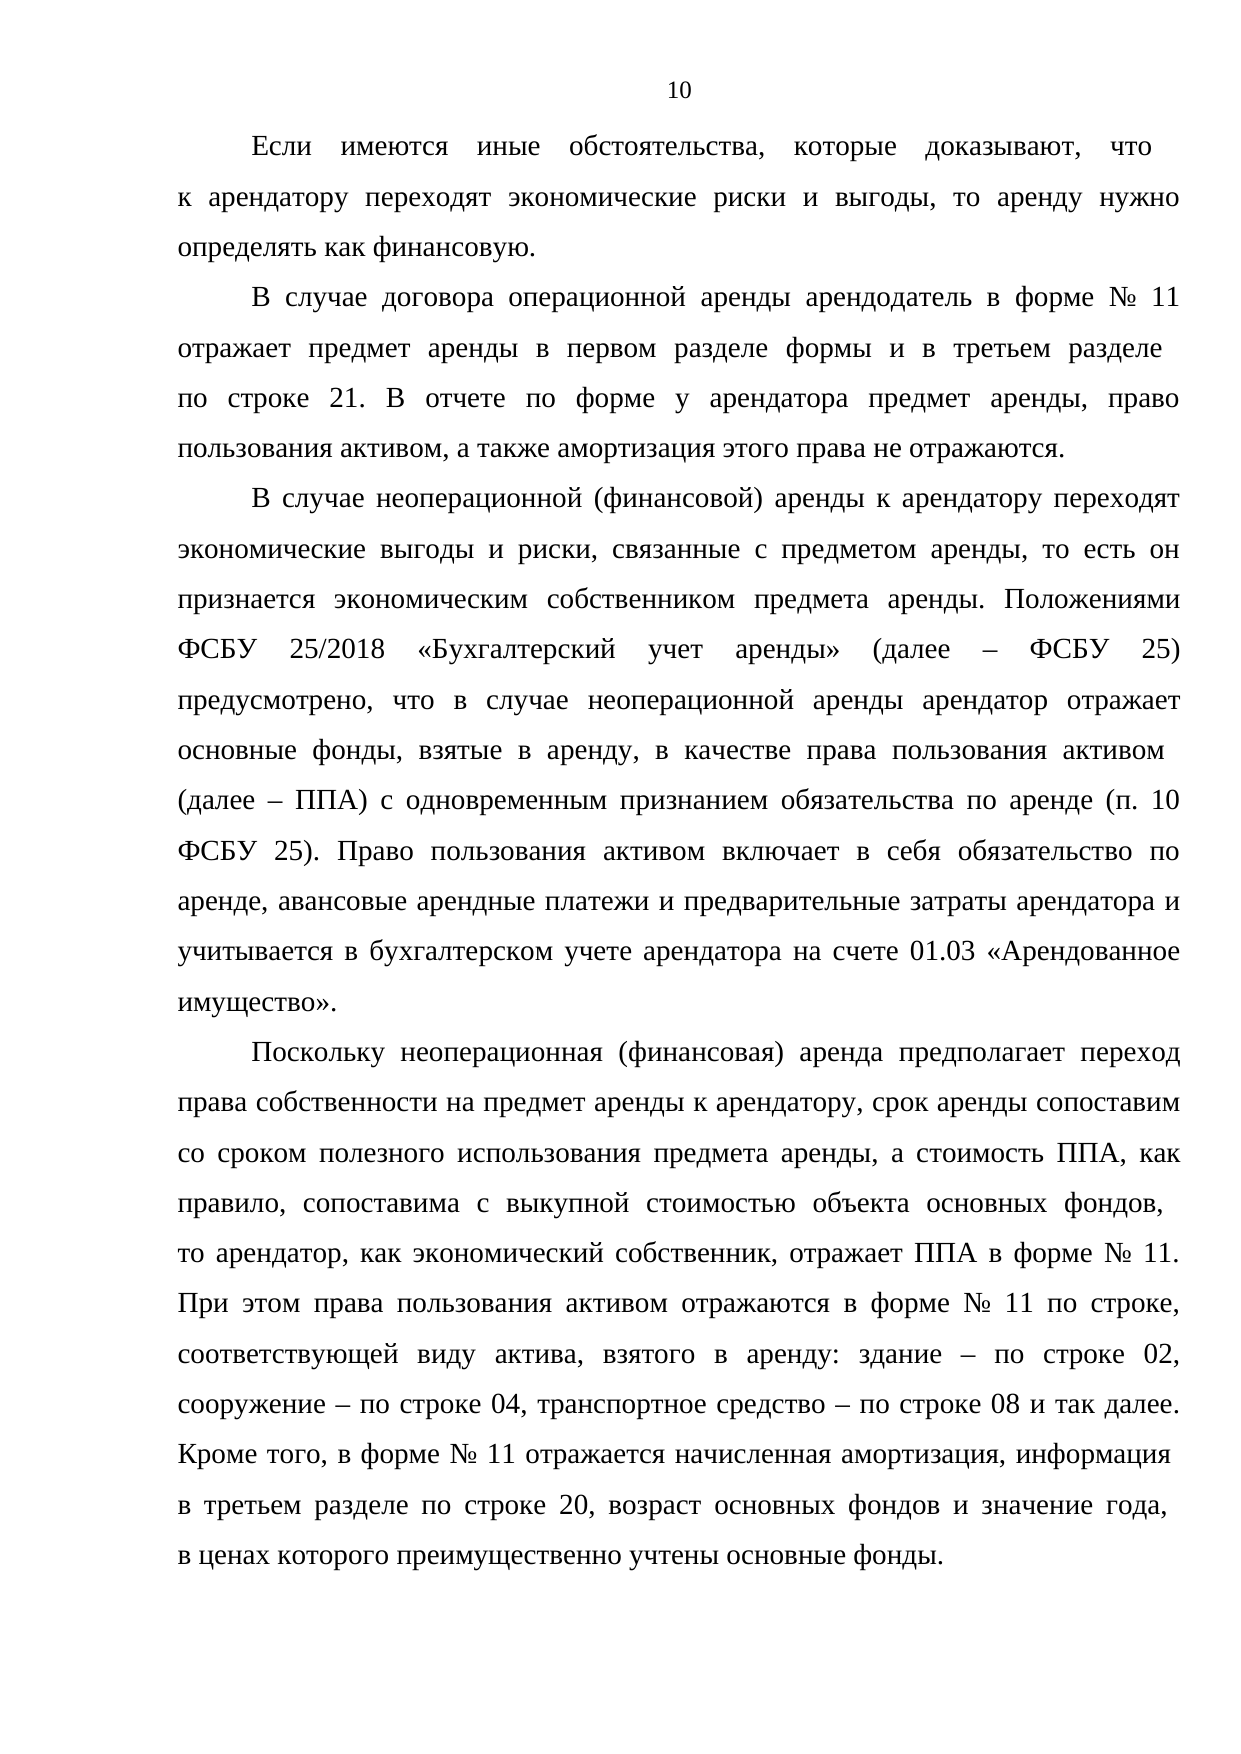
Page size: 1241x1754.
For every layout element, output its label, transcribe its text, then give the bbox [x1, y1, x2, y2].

list Поскольку неоперационная (финансовая) аренда предполагает переход права собственности на предмет аренды к арендатору, срок аренды сопоставим со сроком полезного использования предмета аренды, а стоимость ППА, как правило, сопоставима с выкупной стоимостью объекта основных фондов, то арендатор, как экономический собственник, отражает ППА в форме № 11. При этом права пользования активом отражаются в форме № 11 по строке, соответствующей виду актива, взятого в аренду: здание – по строке 02, сооружение – по строке 04, транспортное средство – по строке 08 и так далее. Кроме того, в форме № 11 отражается начисленная амортизация, информация в третьем разделе по строке 20, возраст основных фондов и значение года, в ценах которого преимущественно учтены основные фонды. [177, 1034, 1181, 1571]
text Если имеются иные обстоятельства, которые доказывают, что к арендатору переходят экономические риски и выгоды, то аренду нужно определять как финансовую. [177, 128, 1181, 263]
text В случае договора операционной аренды арендодатель в форме № 11 отражает предмет аренды в первом разделе формы и в третьем разделе по строке 21. В отчете по форме у арендатора предмет аренды, право пользования активом, а также амортизация этого права не отражаются. [177, 279, 1181, 464]
text В случае неоперационной (финансовой) аренды к арендатору переходят экономические выгоды и риски, связанные с предметом аренды, то есть он признается экономическим собственником предмета аренды. Положениями ФСБУ 25/2018 «Бухгалтерский учет аренды» (далее – ФСБУ 25) предусмотрено, что в случае неоперационной аренды арендатор отражает основные фонды, взятые в аренду, в качестве права пользования активом (далее – ППА) с одновременным признанием обязательства по аренде (п. 10 ФСБУ 25). Право пользования активом включает в себя обязательство по аренде, авансовые арендные платежи и предварительные затраты арендатора и учитывается в бухгалтерском учете арендатора на счете 01.03 «Арендованное имущество». [177, 481, 1181, 1017]
